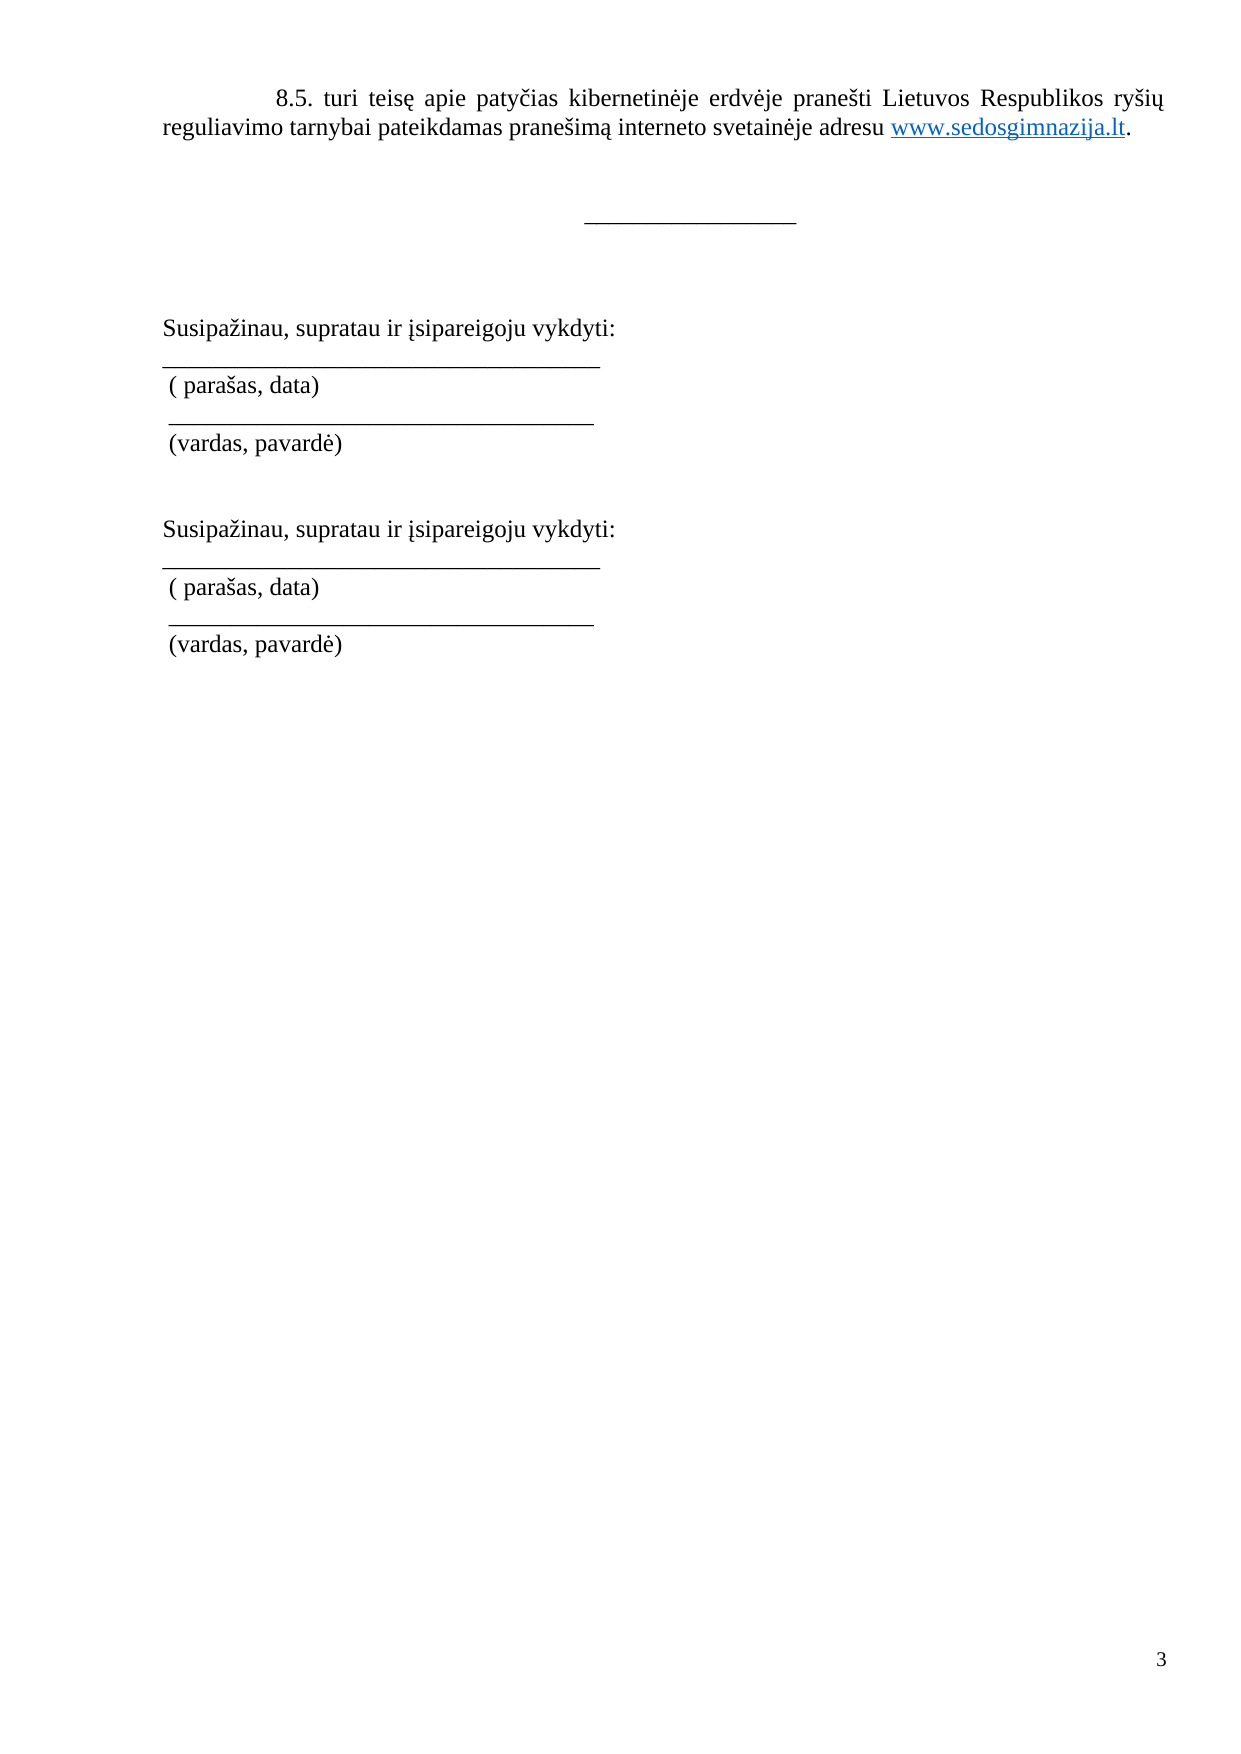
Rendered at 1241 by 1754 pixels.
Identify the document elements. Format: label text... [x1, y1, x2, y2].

text __________________________________ [162, 399, 1167, 428]
text (vardas, pavardė) [162, 629, 1167, 658]
text 8.5. turi teisę apie patyčias kibernetinėje erdvėje pranešti Lietuvos Respublikos ryšių reguliavimo tarnybai pateikdamas pranešimą interneto svetainėje adresu www.sedosgimnazija.lt. [162, 83, 1167, 141]
text Susipažinau, supratau ir įsipareigoju vykdyti: [162, 514, 1167, 543]
text _________________ [0, 198, 1169, 227]
text ___________________________________ [162, 543, 1167, 572]
text (vardas, pavardė) [162, 428, 1167, 457]
text ( parašas, data) [162, 371, 1167, 399]
text ___________________________________ [162, 342, 1167, 371]
text Susipažinau, supratau ir įsipareigoju vykdyti: [162, 313, 1167, 342]
text ( parašas, data) [162, 572, 1167, 601]
text __________________________________ [162, 601, 1167, 629]
